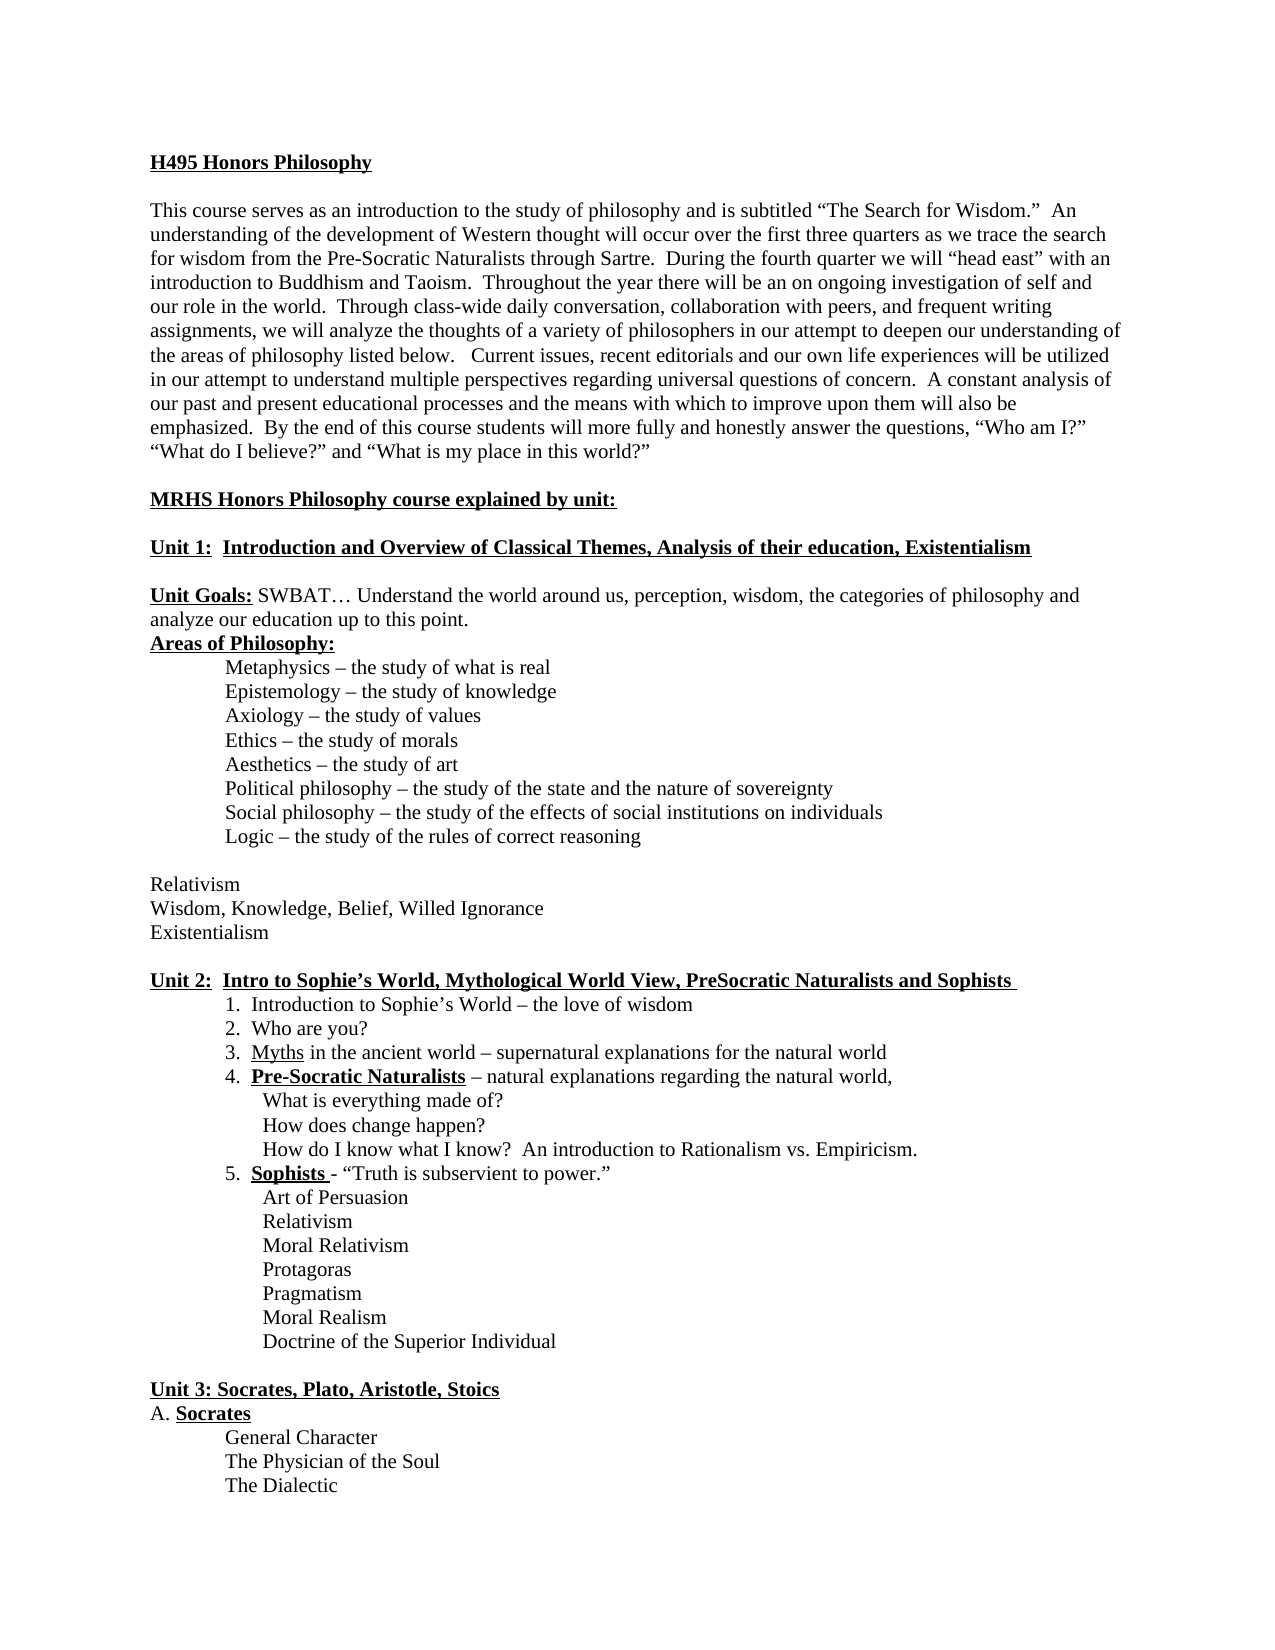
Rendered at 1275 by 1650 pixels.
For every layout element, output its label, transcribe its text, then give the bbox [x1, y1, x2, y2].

text Existentialism [150, 920, 1125, 944]
text Ethics – the study of morals [150, 727, 1125, 752]
text How does change happen? [262, 1112, 1125, 1137]
text Social philosophy – the study of the effects of social institutions on individuals [150, 800, 1125, 824]
text Aesthetics – the study of art [150, 752, 1125, 776]
text Protagoras [262, 1257, 1125, 1281]
text Moral Relativism [262, 1233, 1125, 1257]
text A. Socrates [150, 1401, 1125, 1425]
text 4. Pre-Socratic Naturalists – natural explanations regarding the natural world, [225, 1064, 1125, 1088]
text What is everything made of? [262, 1088, 1125, 1112]
text Relativism [150, 872, 1125, 896]
text Areas of Philosophy: [150, 631, 1125, 655]
text MRHS Honors Philosophy course explained by unit: [150, 487, 1125, 511]
text Logic – the study of the rules of correct reasoning [150, 824, 1125, 848]
text 5. Sophists - “Truth is subservient to power.” [225, 1161, 1125, 1185]
text Unit 1: Introduction and Overview of Classical Themes, Analysis of their education, Existentialism [150, 535, 1125, 559]
text Unit Goals: SWBAT… Understand the world around us, perception, wisdom, the categories of philosophy and analyze our education up to this point. [150, 583, 1125, 631]
text Axiology – the study of values [150, 703, 1125, 727]
text The Dialectic [225, 1473, 1125, 1497]
text Doctrine of the Superior Individual [262, 1329, 1125, 1353]
text H495 Honors Philosophy [150, 150, 1125, 174]
text Political philosophy – the study of the state and the nature of sovereignty [150, 776, 1125, 800]
text Art of Persuasion [262, 1185, 1125, 1209]
text Wisdom, Knowledge, Belief, Willed Ignorance [150, 896, 1125, 920]
text 3. Myths in the ancient world – supernatural explanations for the natural world [225, 1040, 1125, 1064]
text 1. Introduction to Sophie’s World – the love of wisdom [225, 992, 1125, 1016]
text General Character [225, 1425, 1125, 1449]
text Pragmatism [262, 1281, 1125, 1305]
text The Physician of the Soul [225, 1449, 1125, 1473]
text Moral Realism [262, 1305, 1125, 1329]
text Relativism [262, 1209, 1125, 1233]
text 2. Who are you? [225, 1016, 1125, 1040]
text Unit 3: Socrates, Plato, Aristotle, Stoics [150, 1377, 1125, 1401]
text Metaphysics – the study of what is real [150, 655, 1125, 679]
text Epistemology – the study of knowledge [150, 679, 1125, 703]
text This course serves as an introduction to the study of philosophy and is subtitled “The Search for Wisdom.” An understanding of the development of Western thought will occur over the first three quarters as we trace the search for wisdom from the Pre-Socratic Naturalists through Sartre. During the fourth quarter we will “head east” with an introduction to Buddhism and Taoism. Throughout the year there will be an on ongoing investigation of self and our role in the world. Through class-wide daily conversation, collaboration with peers, and frequent writing assignments, we will analyze the thoughts of a variety of philosophers in our attempt to deepen our understanding of the areas of philosophy listed below. Current issues, recent editorials and our own life experiences will be utilized in our attempt to understand multiple perspectives regarding universal questions of concern. A constant analysis of our past and present educational processes and the means with which to improve upon them will also be emphasized. By the end of this course students will more fully and honestly answer the questions, “Who am I?” “What do I believe?” and “What is my place in this world?” [150, 198, 1125, 463]
text How do I know what I know? An introduction to Rationalism vs. Empiricism. [262, 1137, 1125, 1161]
text Unit 2: Intro to Sophie’s World, Mythological World View, PreSocratic Naturalists and Sophists [150, 968, 1125, 992]
